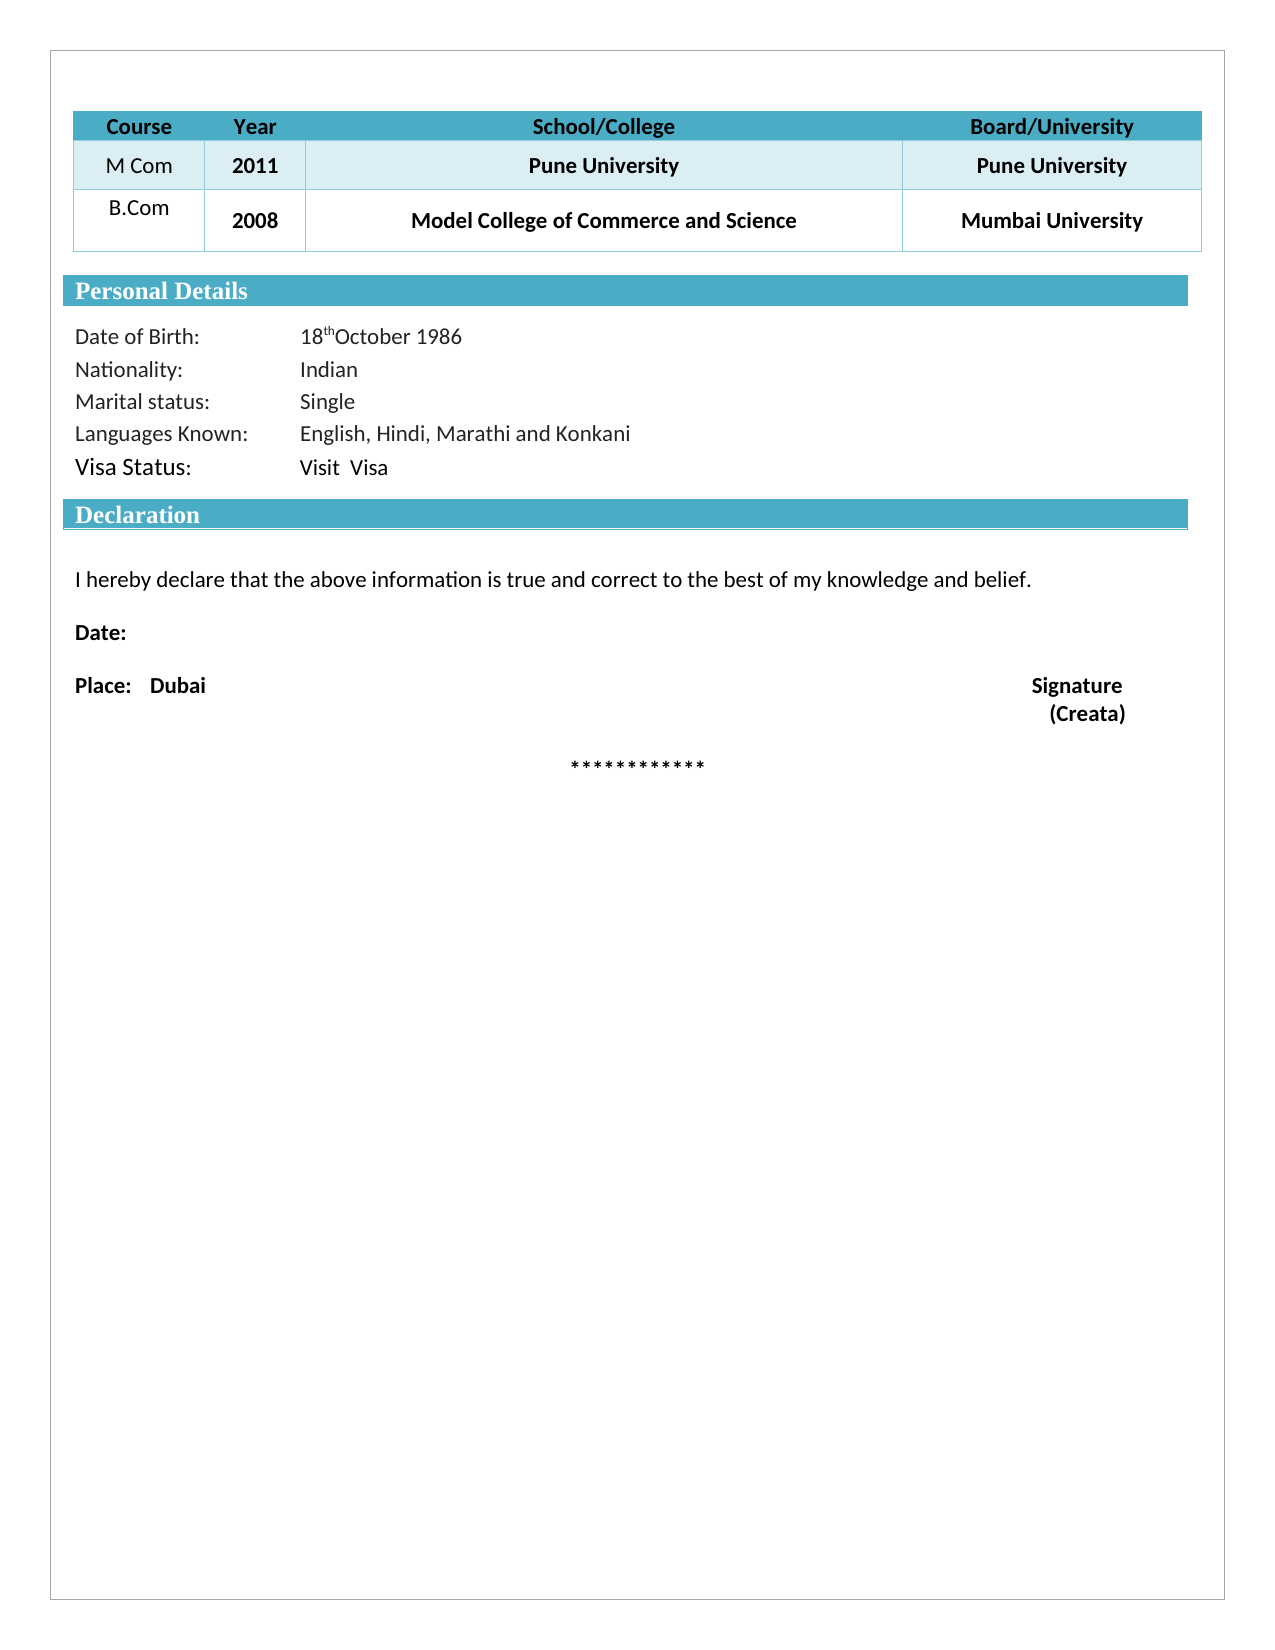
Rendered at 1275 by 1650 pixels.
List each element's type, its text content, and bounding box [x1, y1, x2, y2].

table_cell Pune University [903, 141, 1201, 189]
table_cell 2011 [205, 141, 305, 189]
table_header Course [74, 112, 204, 140]
table_header School/College [306, 112, 902, 140]
table_header Personal Details [64, 276, 1187, 305]
text I hereby declare that the above information is true and correct to the best of my knowledge and belief. [75, 565, 1200, 593]
text Visa Status: Visit Visa [75, 451, 1200, 482]
text ************ [75, 756, 1200, 783]
table_cell Model College of Commerce and Science [306, 190, 902, 251]
table_header Board/University [903, 112, 1201, 140]
table_header Declaration [64, 500, 1187, 528]
text (Creata) [975, 699, 1200, 727]
table_cell M Com [74, 141, 204, 189]
text Marital status: Single [75, 387, 1177, 415]
text Nationality: Indian [75, 355, 1177, 383]
text Languages Known: English, Hindi, Marathi and Konkani [75, 419, 1177, 447]
text Date of Birth: 18thOctober 1986 [75, 322, 1177, 351]
table_cell Pune University [306, 141, 902, 189]
table_cell 2008 [205, 190, 305, 251]
table_header Year [205, 112, 305, 140]
table_cell B.Com [74, 190, 204, 251]
table_cell Mumbai University [903, 190, 1201, 251]
text Date: [75, 618, 1200, 646]
text Place: Dubai Signature [75, 671, 1200, 699]
